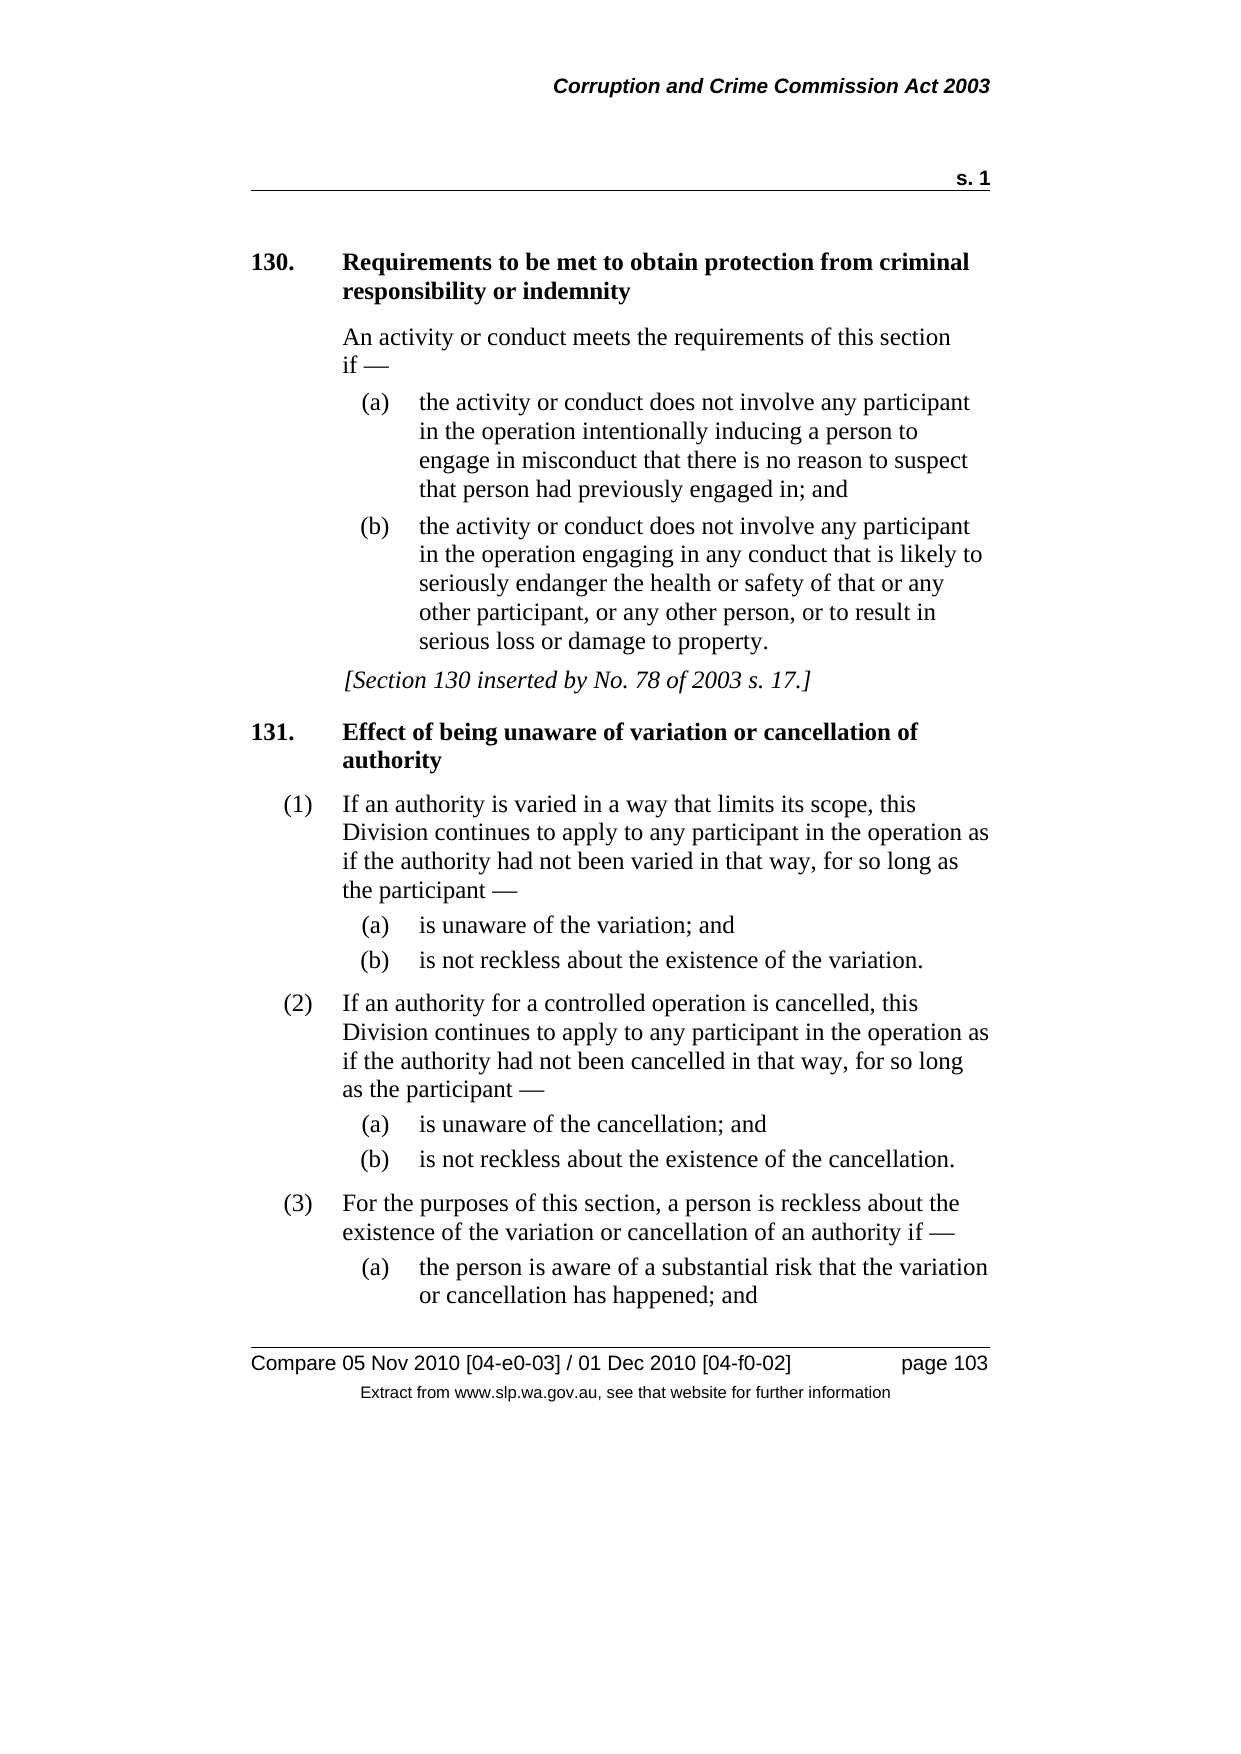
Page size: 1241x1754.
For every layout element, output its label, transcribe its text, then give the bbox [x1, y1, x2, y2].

text (1) If an authority is varied in a way that limits its scope, this Division continues to apply to any participant in the operation as if the authority had not been varied in that way, for so long as the participant — [251, 789, 990, 904]
text (a) the activity or conduct does not involve any participant in the operation intentionally inducing a person to engage in misconduct that there is no reason to suspect that person had previously engaged in; and [251, 387, 990, 502]
text (2) If an authority for a controlled operation is cancelled, this Division continues to apply to any participant in the operation as if the authority had not been cancelled in that way, for so long as the participant — [251, 988, 990, 1103]
text (b) is not reckless about the existence of the variation. [251, 945, 990, 974]
text (a) is unaware of the cancellation; and [251, 1109, 990, 1138]
text (3) For the purposes of this section, a person is reckless about the existence of the variation or cancellation of an authority if — [251, 1188, 990, 1245]
text An activity or conduct meets the requirements of this section if — [251, 322, 990, 379]
text [Section 130 inserted by No. 78 of 2003 s. 17.] [251, 665, 990, 694]
subtitle 131. Effect of being unaware of variation or cancellation of authority [251, 717, 990, 774]
text (b) the activity or conduct does not involve any participant in the operation engaging in any conduct that is likely to seriously endanger the health or safety of that or any other participant, or any other person, or to result in serious loss or damage to property. [251, 511, 990, 654]
text (b) is not reckless about the existence of the cancellation. [251, 1144, 990, 1173]
subtitle 130. Requirements to be met to obtain protection from criminal responsibility or indemnity [251, 247, 990, 305]
text (a) is unaware of the variation; and [251, 910, 990, 939]
text (a) the person is aware of a substantial risk that the variation or cancellation has happened; and [251, 1252, 990, 1309]
